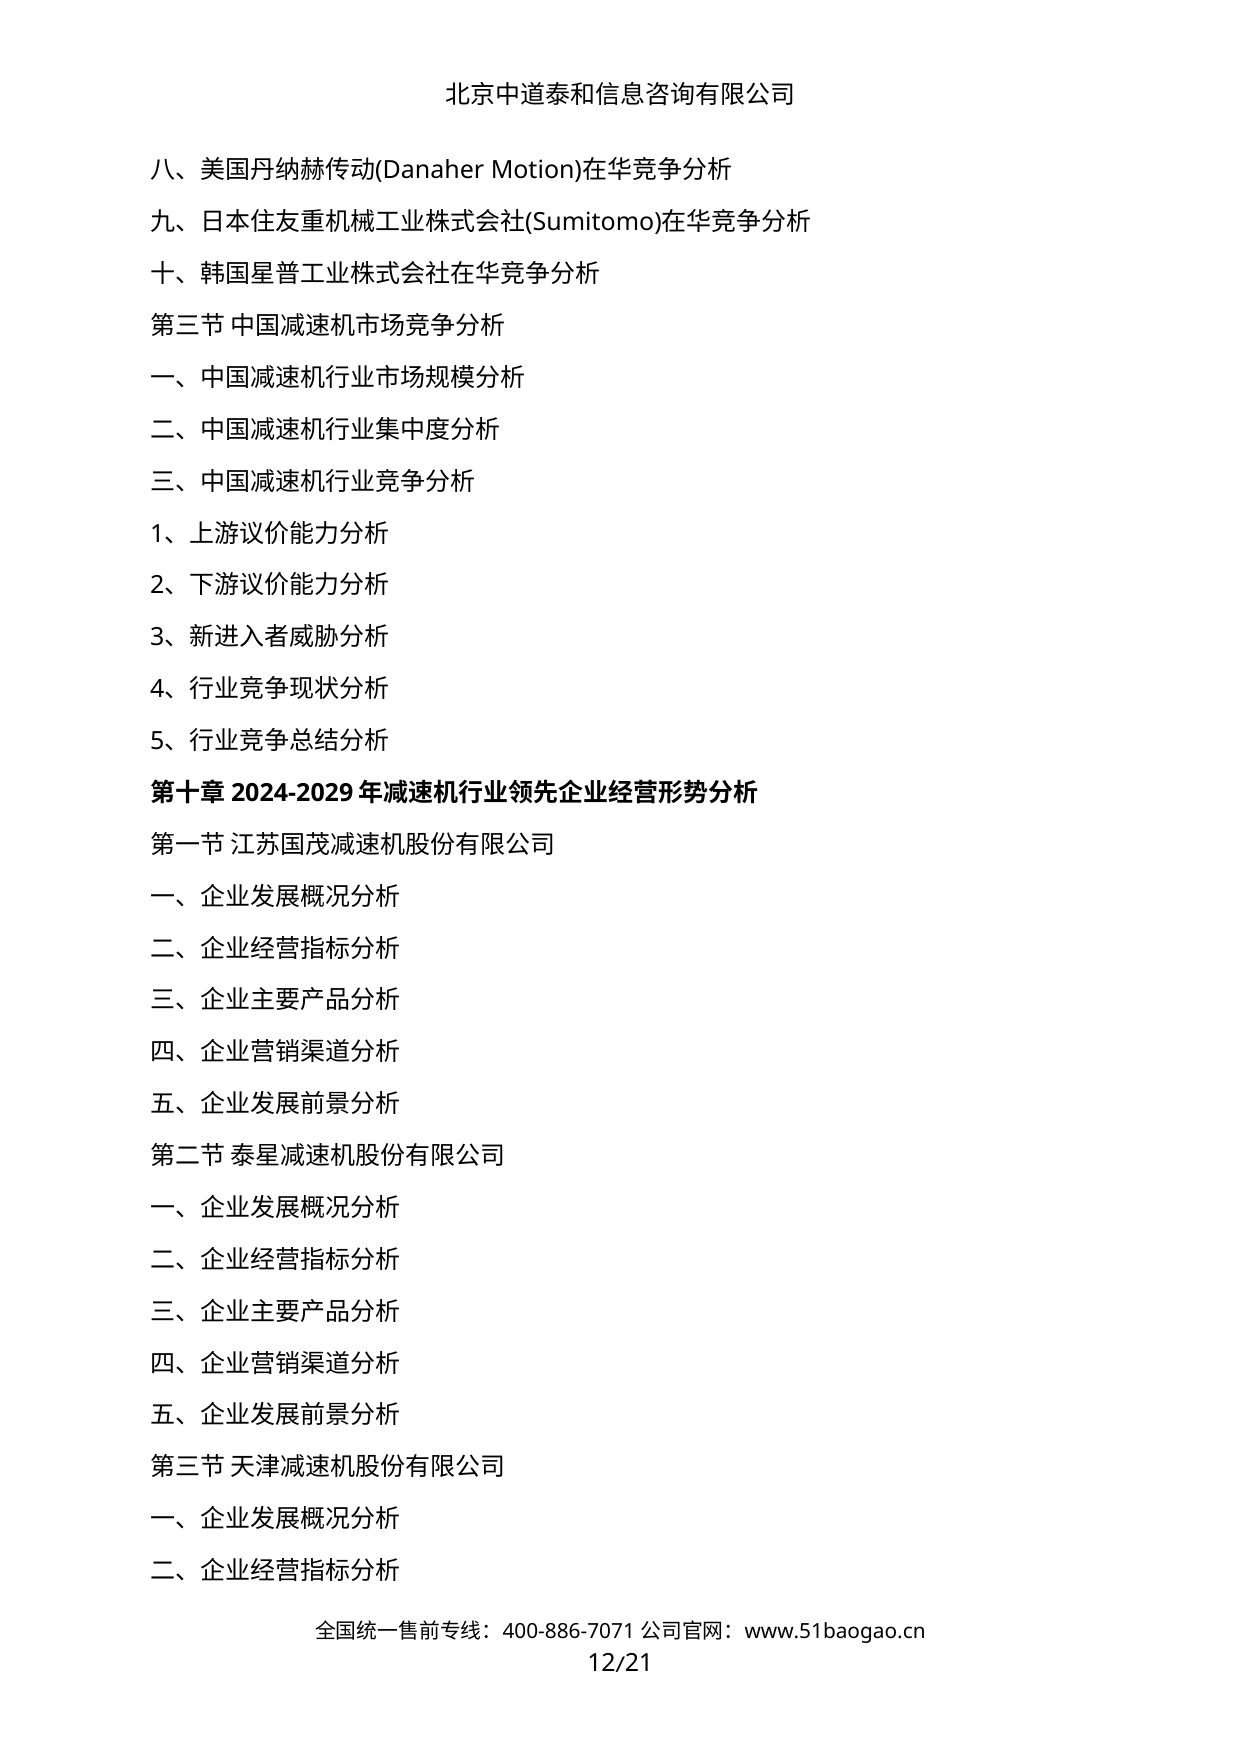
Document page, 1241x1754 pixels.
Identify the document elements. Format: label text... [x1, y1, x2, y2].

text 第十章 2024-2029年减速机行业领先企业经营形势分析 [150, 772, 1090, 809]
text 一、企业发展概况分析 [150, 1187, 1090, 1224]
text 4、行业竞争现状分析 [150, 669, 1090, 705]
text 五、企业发展前景分析 [150, 1395, 1090, 1431]
text 第三节 天津减速机股份有限公司 [150, 1447, 1090, 1483]
text 二、中国减速机行业集中度分析 [150, 409, 1090, 446]
text 二、企业经营指标分析 [150, 1551, 1090, 1587]
text 九、日本住友重机械工业株式会社(Sumitomo)在华竞争分析 [150, 202, 1090, 238]
text 2、下游议价能力分析 [150, 565, 1090, 601]
text 第一节 江苏国茂减速机股份有限公司 [150, 824, 1090, 861]
text 三、中国减速机行业竞争分析 [150, 461, 1090, 497]
text 一、企业发展概况分析 [150, 876, 1090, 912]
text 一、企业发展概况分析 [150, 1499, 1090, 1535]
text 5、行业竞争总结分析 [150, 721, 1090, 757]
text 八、美国丹纳赫传动(Danaher Motion)在华竞争分析 [150, 150, 1090, 186]
text 四、企业营销渠道分析 [150, 1032, 1090, 1068]
text 二、企业经营指标分析 [150, 1239, 1090, 1276]
text 1、上游议价能力分析 [150, 513, 1090, 549]
text 3、新进入者威胁分析 [150, 617, 1090, 653]
text 五、企业发展前景分析 [150, 1084, 1090, 1120]
text 第三节 中国减速机市场竞争分析 [150, 306, 1090, 342]
text 二、企业经营指标分析 [150, 928, 1090, 964]
text 四、企业营销渠道分析 [150, 1343, 1090, 1379]
text 一、中国减速机行业市场规模分析 [150, 357, 1090, 394]
text 十、韩国星普工业株式会社在华竞争分析 [150, 254, 1090, 290]
text 第二节 泰星减速机股份有限公司 [150, 1136, 1090, 1172]
text 三、企业主要产品分析 [150, 1291, 1090, 1327]
text 三、企业主要产品分析 [150, 980, 1090, 1016]
